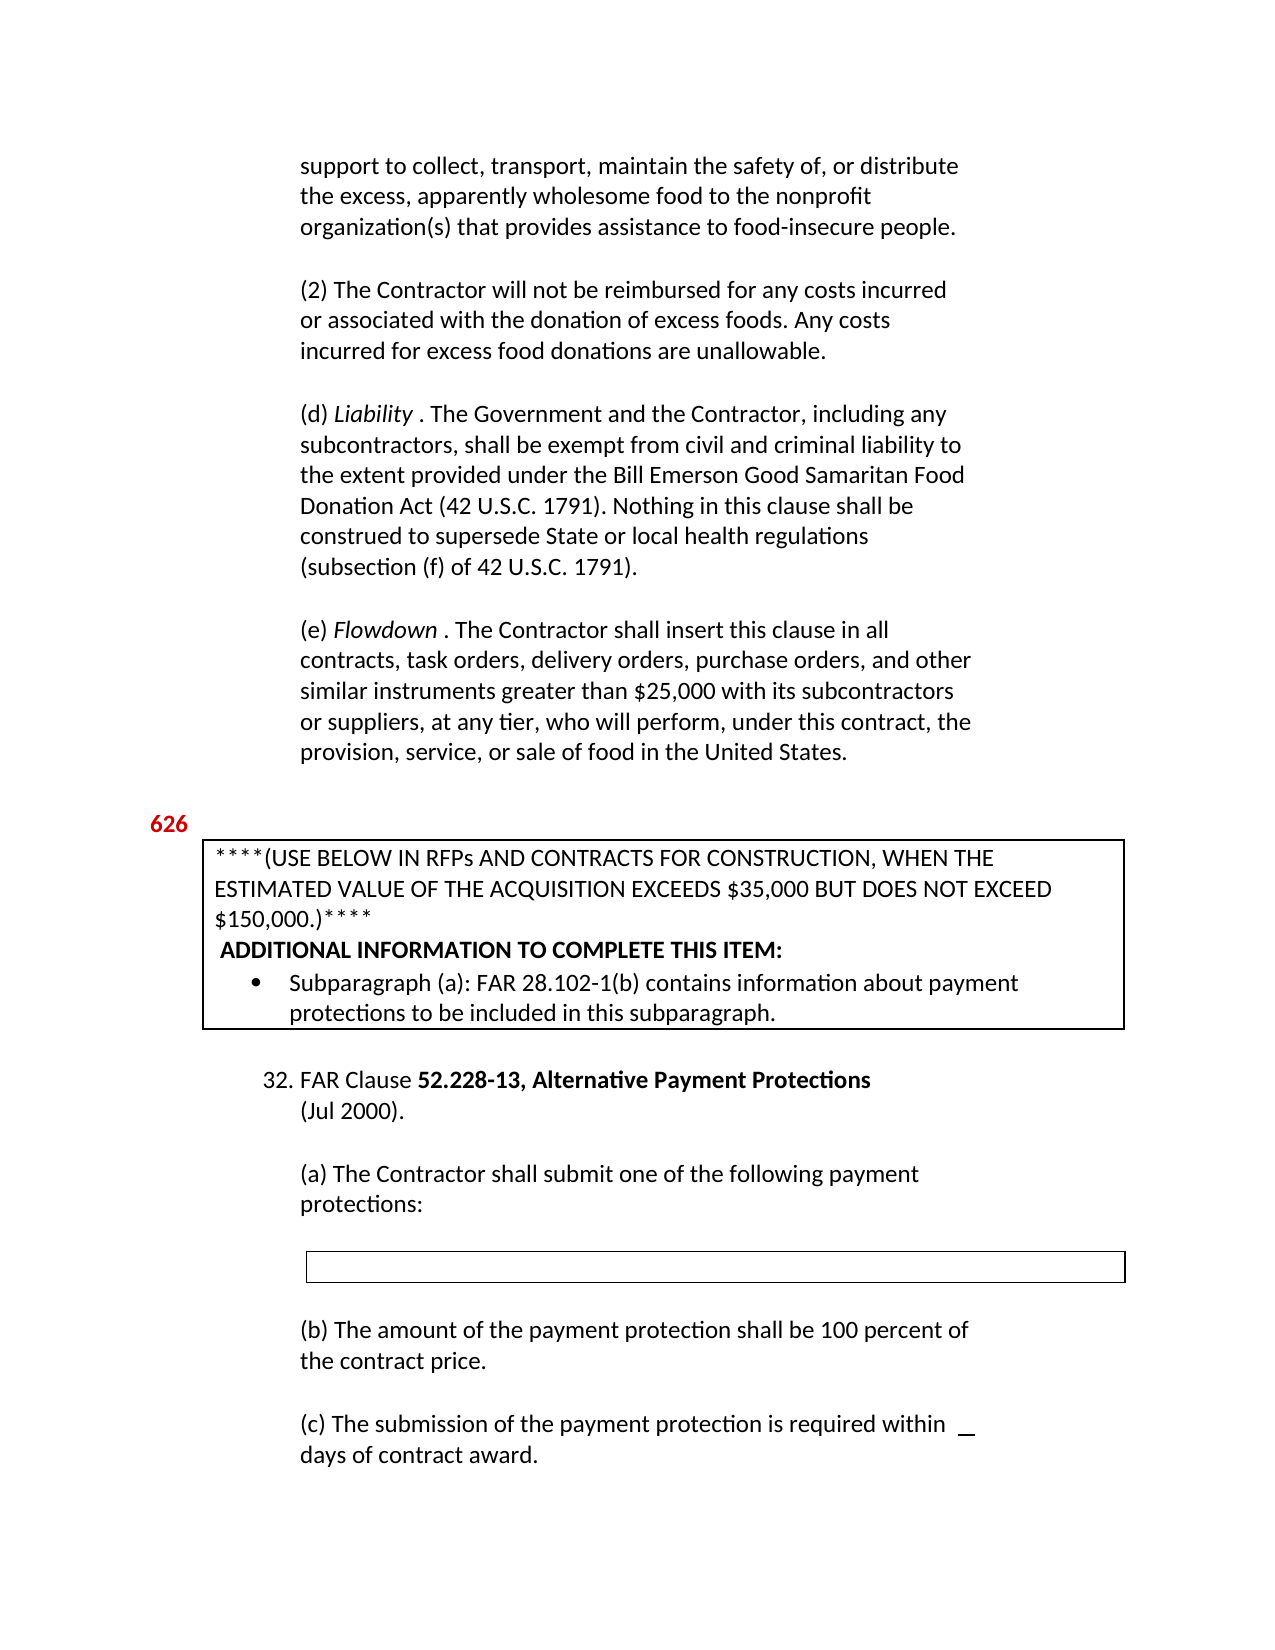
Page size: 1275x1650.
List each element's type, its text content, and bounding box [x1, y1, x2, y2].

list FAR Clause 52.228-13, Alternative Payment Protections (Jul 2000). [262, 1064, 975, 1125]
text (b) The amount of the payment protection shall be 100 percent of the contract price. [300, 1315, 975, 1376]
text (e) Flowdown . The Contractor shall insert this clause in all contracts, task orders, delivery orders, purchase orders, and other similar instruments greater than $25,000 with its subcontractors or suppliers, at any tier, who will perform, under this contract, the provision, service, or sale of food in the United States. [300, 614, 975, 767]
text (c) The submission of the payment protection is required within days of contract award. [300, 1408, 975, 1469]
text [300, 150, 975, 242]
text 626 [150, 809, 1125, 839]
table_header ****(USE BELOW IN RFPs AND CONTRACTS FOR CONSTRUCTION, WHEN THE ESTIMATED VALUE OF THE ACQUISITION EXCEEDS $35,000 BUT DOES NOT EXCEED $150,000.)**** ADDITIONAL INFORMATION TO COMPLETE THIS ITEM: Subparagraph (a): FAR 28.102-1(b) contains information about payment protections to be included in this subparagraph. [204, 841, 1123, 1028]
text (d) Liability . The Government and the Contractor, including any subcontractors, shall be exempt from civil and criminal liability to the extent provided under the Bill Emerson Good Samaritan Food Donation Act (42 U.S.C. 1791). Nothing in this clause shall be construed to supersede State or local health regulations (subsection (f) of 42 U.S.C. 1791). [300, 398, 975, 581]
text (2) The Contractor will not be reimbursed for any costs incurred or associated with the donation of excess foods. Any costs incurred for excess food donations are unallowable. [300, 274, 975, 366]
table_header [307, 1252, 1124, 1282]
text (a) The Contractor shall submit one of the following payment protections: [300, 1158, 975, 1219]
